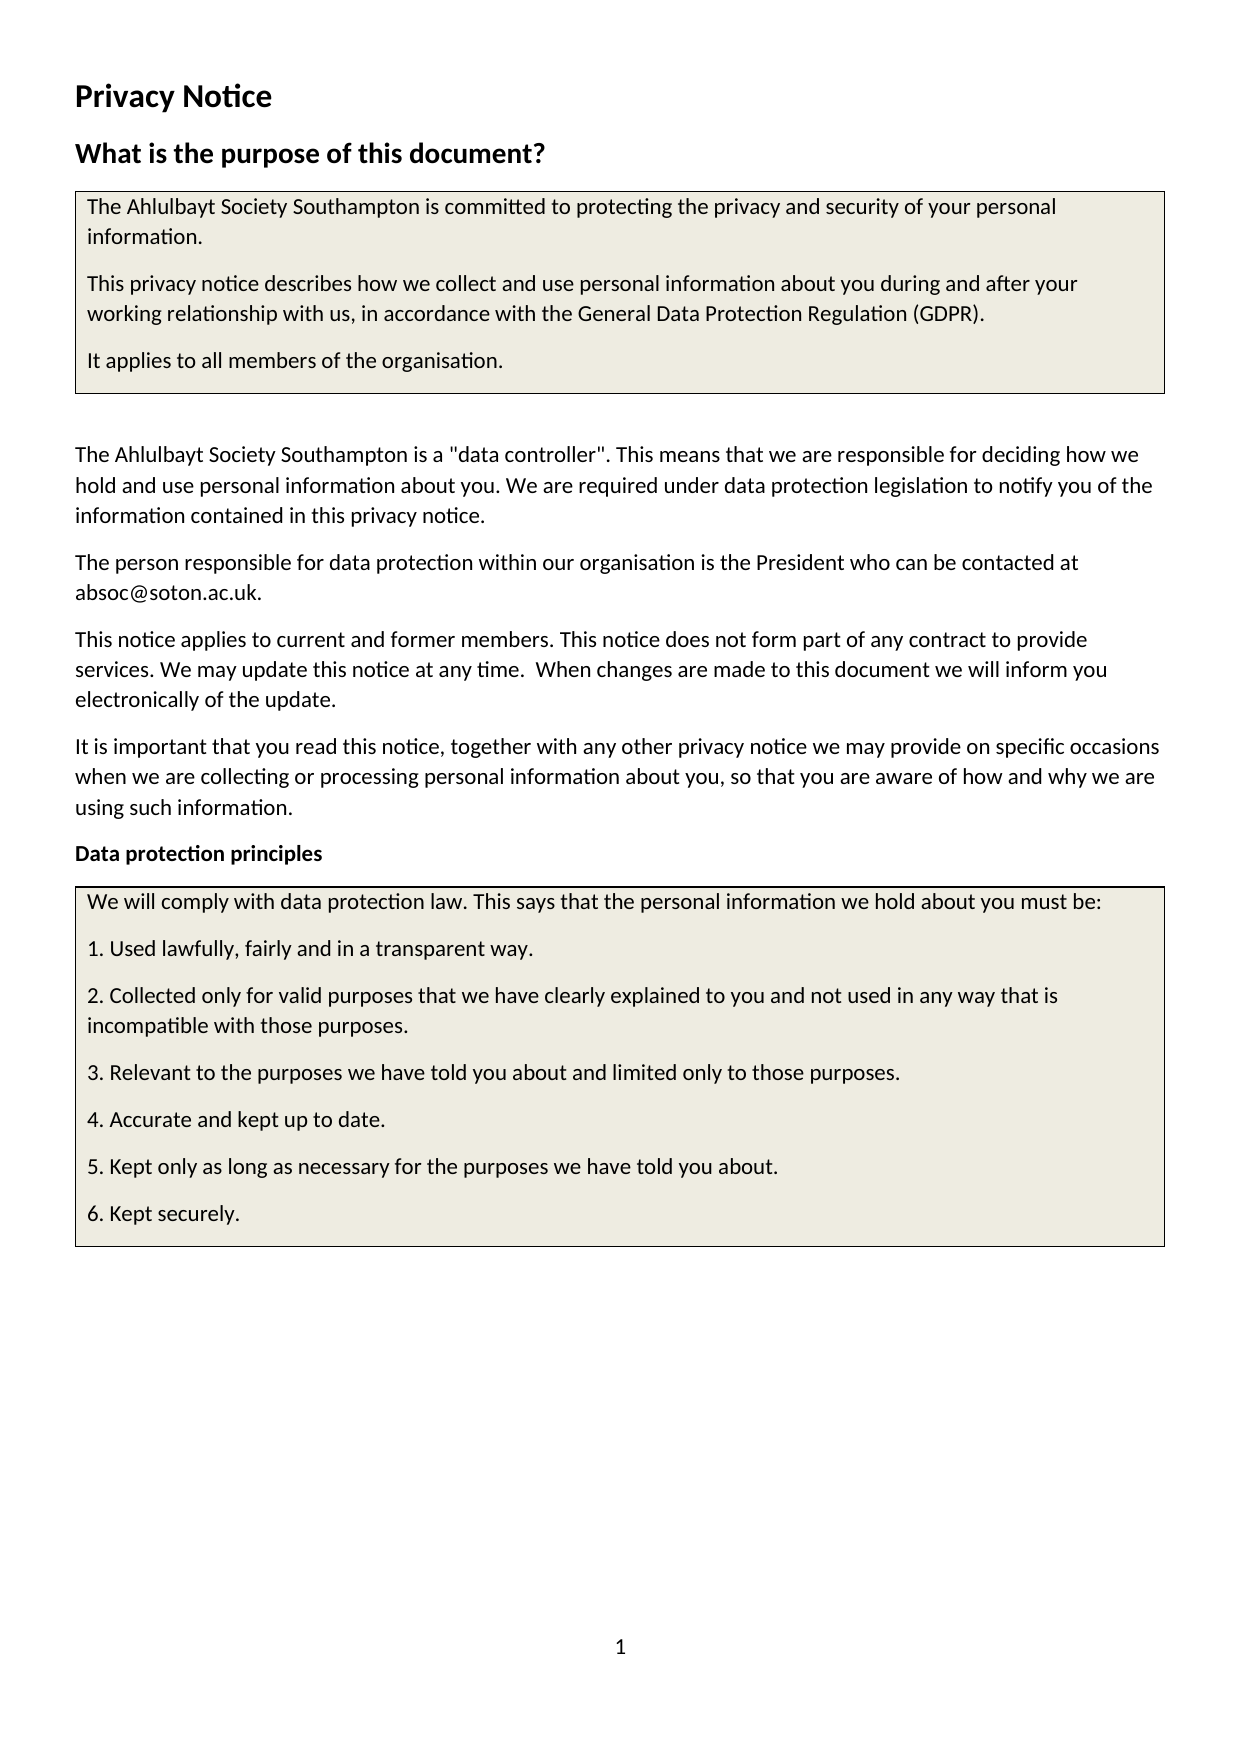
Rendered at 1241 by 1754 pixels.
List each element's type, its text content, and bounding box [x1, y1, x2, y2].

table_header The Ahlulbayt Society Southampton is committed to protecting the privacy and security of your personal information. This privacy notice describes how we collect and use personal information about you during and after your working relationship with us, in accordance with the General Data Protection Regulation (GDPR). It applies to all members of the organisation. [76, 192, 1164, 393]
text Data protection principles [75, 839, 1165, 868]
text The person responsible for data protection within our organisation is the President who can be contacted at absoc@soton.ac.uk. [75, 548, 1165, 606]
text The Ahlulbayt Society Southampton is a "data controller". This means that we are responsible for deciding how we hold and use personal information about you. We are required under data protection legislation to notify you of the information contained in this privacy notice. [75, 441, 1165, 529]
table_header We will comply with data protection law. This says that the personal information we hold about you must be: 1. Used lawfully, fairly and in a transparent way. 2. Collected only for valid purposes that we have clearly explained to you and not used in any way that is incompatible with those purposes. 3. Relevant to the purposes we have told you about and limited only to those purposes. 4. Accurate and kept up to date. 5. Kept only as long as necessary for the purposes we have told you about. 6. Kept securely. [76, 888, 1164, 1246]
text It is important that you read this notice, together with any other privacy notice we may provide on specific occasions when we are collecting or processing personal information about you, so that you are aware of how and why we are using such information. [75, 732, 1165, 821]
text Privacy Notice [75, 75, 1165, 116]
text What is the purpose of this document? [75, 136, 1165, 171]
text This notice applies to current and former members. This notice does not form part of any contract to provide services. We may update this notice at any time. When changes are made to this document we will inform you electronically of the update. [75, 625, 1165, 713]
